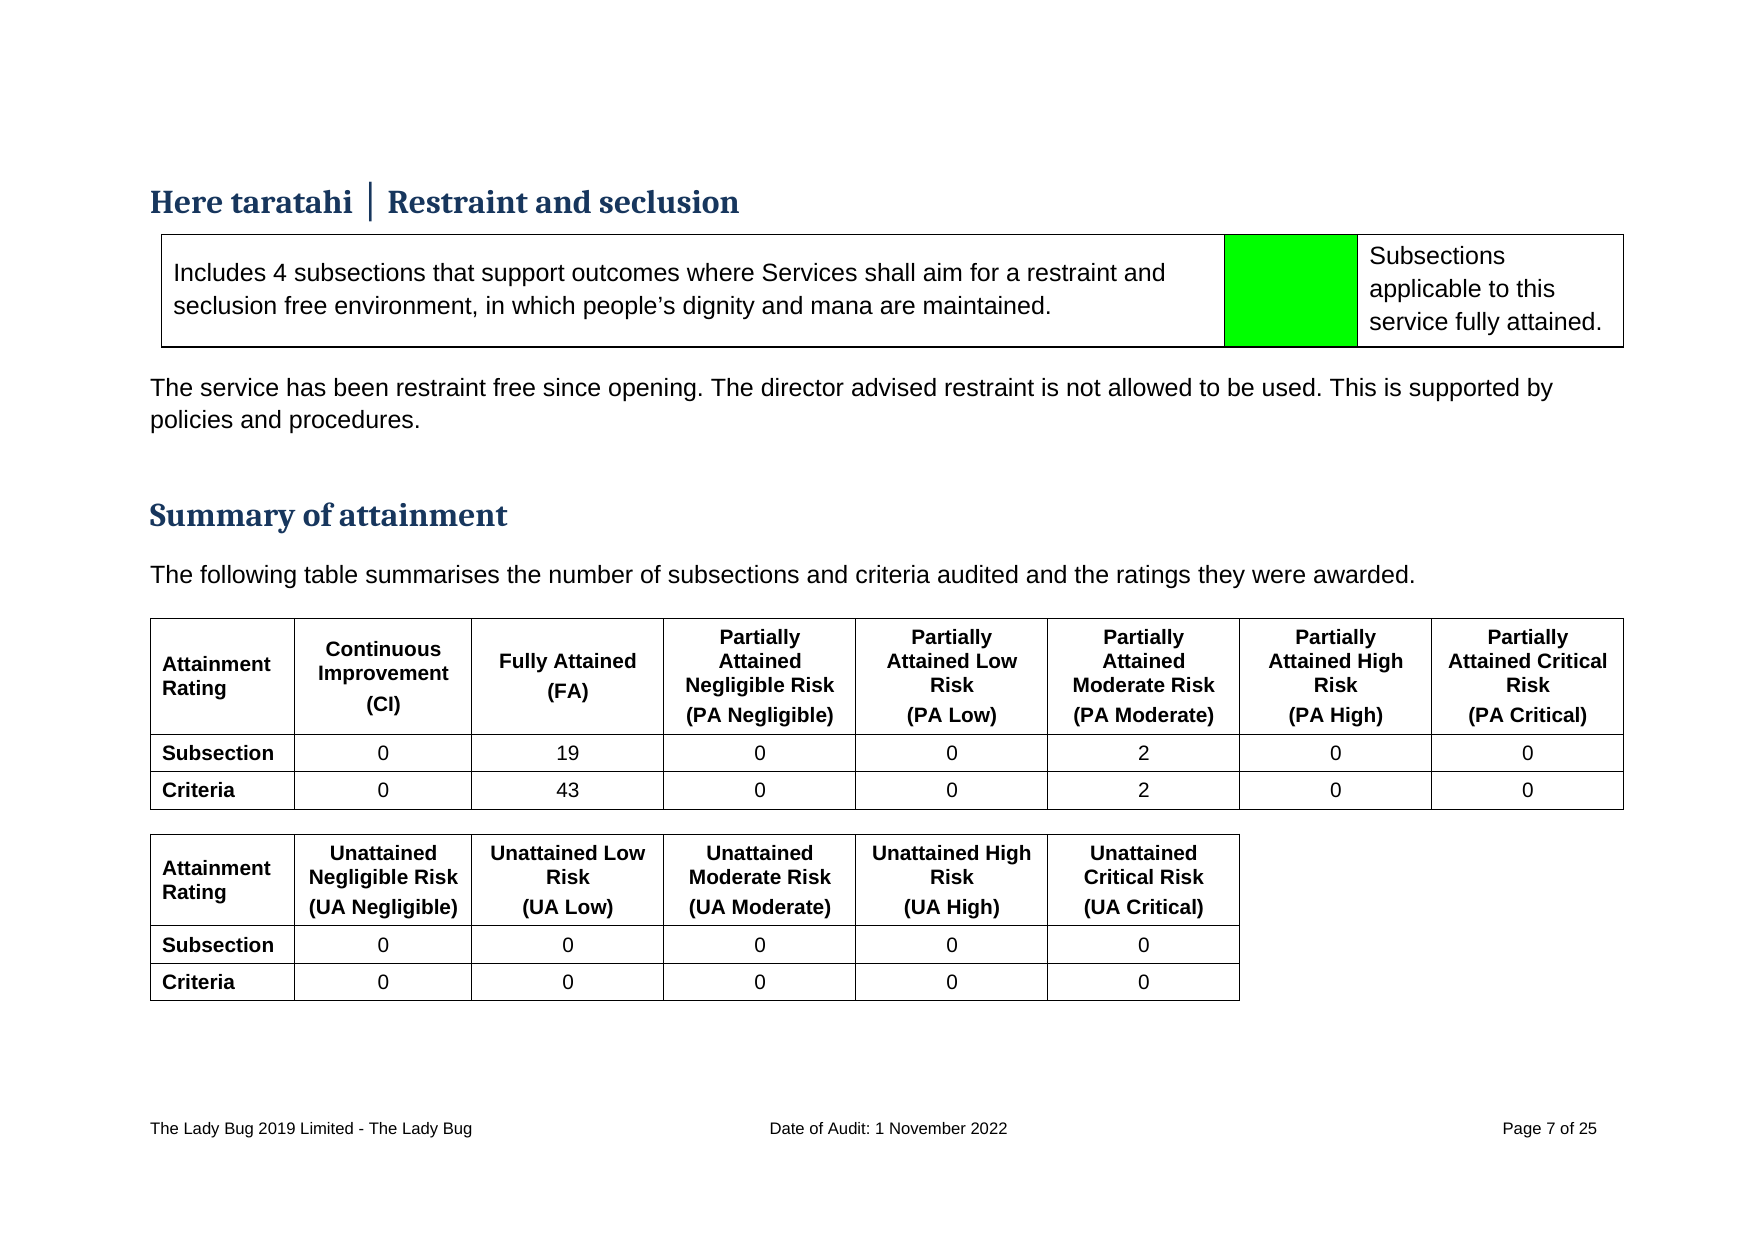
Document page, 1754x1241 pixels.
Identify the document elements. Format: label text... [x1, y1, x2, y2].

table_header Subsections applicable to this service fully attained. [1358, 235, 1623, 346]
table_header Partially Attained Moderate Risk (PA Moderate) [1048, 619, 1239, 733]
table_cell 0 [1432, 735, 1623, 771]
table_header Unattained Critical Risk (UA Critical) [1048, 835, 1239, 925]
subtitle Here taratahi │ Restraint and seclusion [150, 183, 369, 221]
table_cell 0 [1048, 964, 1239, 1000]
table_cell Criteria [151, 964, 294, 1000]
table_header Unattained Low Risk (UA Low) [472, 835, 663, 925]
table_header Attainment Rating [151, 835, 294, 925]
table_header Partially Attained Critical Risk (PA Critical) [1432, 619, 1623, 733]
table_header Attainment Rating [151, 619, 294, 733]
table_header Unattained Negligible Risk (UA Negligible) [295, 835, 471, 925]
table_header [1225, 235, 1357, 346]
subtitle Here taratahi │ Restraint and seclusion [371, 183, 1604, 221]
subtitle Summary of attainment [150, 497, 1604, 535]
table_cell 2 [1048, 735, 1239, 771]
table_cell 43 [472, 772, 663, 808]
text The following table summarises the number of subsections and criteria audited and the ratings they were awarded. [150, 560, 1604, 589]
table_cell 0 [295, 964, 471, 1000]
table_cell 0 [664, 926, 855, 963]
table_cell Criteria [151, 772, 294, 808]
table_cell 0 [1048, 926, 1239, 963]
table_header Includes 4 subsections that support outcomes where Services shall aim for a restraint and seclusion free environment, in which people’s dignity and mana are maintained. [162, 235, 1224, 346]
table_cell 0 [664, 735, 855, 771]
table_header Continuous Improvement (CI) [295, 619, 471, 733]
table_cell 0 [856, 772, 1047, 808]
table_header Partially Attained High Risk (PA High) [1240, 619, 1431, 733]
table_cell 0 [295, 926, 471, 963]
table_header Unattained High Risk (UA High) [856, 835, 1047, 925]
table_cell 0 [1432, 772, 1623, 808]
table_cell 0 [295, 735, 471, 771]
table_cell Subsection [151, 926, 294, 963]
table_cell 0 [1240, 772, 1431, 808]
table_cell 0 [664, 772, 855, 808]
table_cell 0 [1240, 735, 1431, 771]
table_cell 19 [472, 735, 663, 771]
table_cell 0 [472, 964, 663, 1000]
table_cell 0 [856, 964, 1047, 1000]
table_cell 0 [472, 926, 663, 963]
table_header Partially Attained Negligible Risk (PA Negligible) [664, 619, 855, 733]
table_cell 0 [856, 926, 1047, 963]
table_cell 0 [856, 735, 1047, 771]
table_header Unattained Moderate Risk (UA Moderate) [664, 835, 855, 925]
table_header Partially Attained Low Risk (PA Low) [856, 619, 1047, 733]
table_header Fully Attained (FA) [472, 619, 663, 733]
text The service has been restraint free since opening. The director advised restraint is not allowed to be used. This is supported by policies and procedures. [150, 372, 1604, 434]
table_cell 2 [1048, 772, 1239, 808]
table_cell 0 [295, 772, 471, 808]
table_cell Subsection [151, 735, 294, 771]
table_cell 0 [664, 964, 855, 1000]
